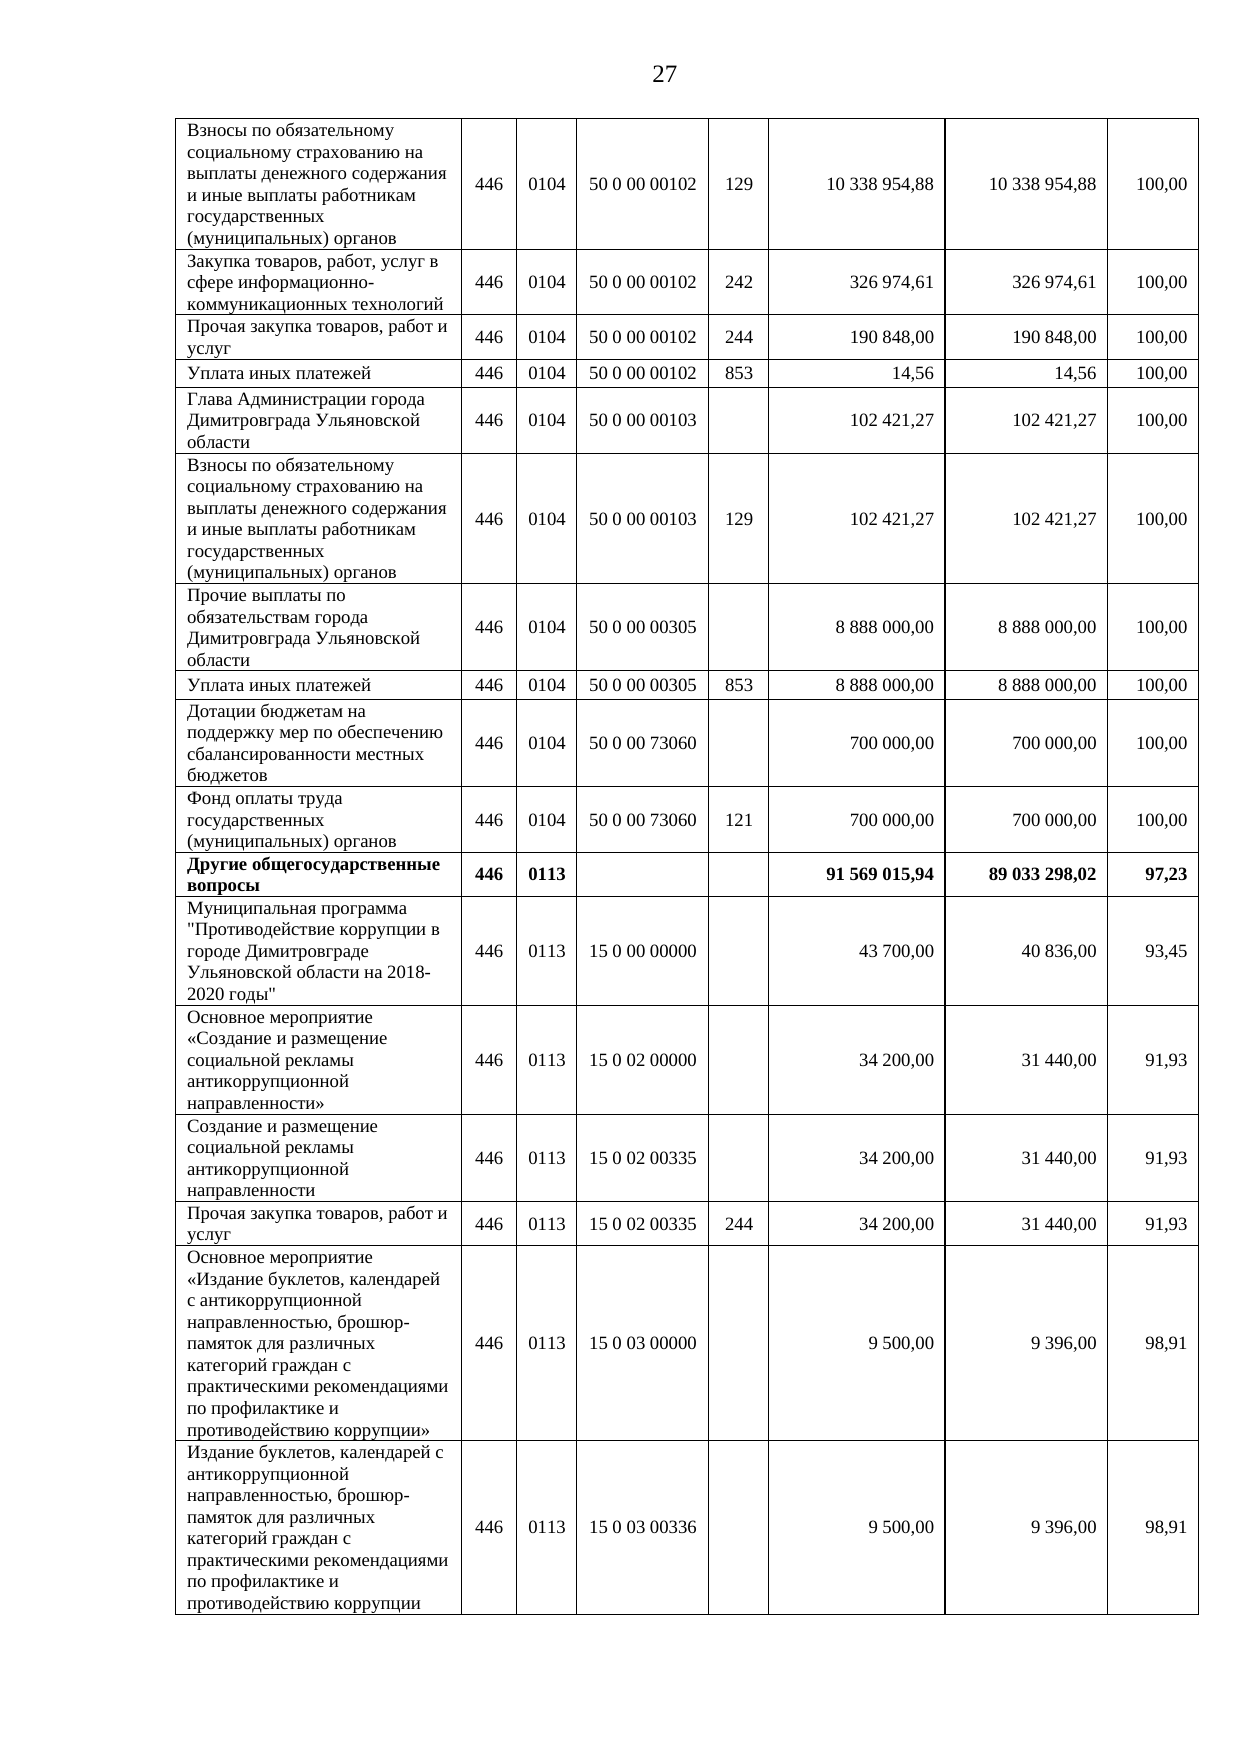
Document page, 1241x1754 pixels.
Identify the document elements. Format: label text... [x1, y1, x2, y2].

table_cell 100,00 [1108, 315, 1198, 358]
table_cell 50 0 00 00305 [577, 671, 708, 698]
table_cell 8 888 000,00 [946, 671, 1107, 698]
table_cell 326 974,61 [769, 250, 944, 314]
table_cell 0104 [517, 787, 576, 852]
table_cell 15 0 02 00335 [577, 1115, 708, 1201]
table_cell 100,00 [1108, 671, 1198, 698]
table_cell 50 0 00 73060 [577, 787, 708, 852]
table_cell 15 0 03 00336 [577, 1441, 708, 1613]
table_cell 102 421,27 [946, 388, 1107, 452]
table_cell 50 0 00 00103 [577, 388, 708, 452]
table_cell 50 0 00 73060 [577, 700, 708, 786]
table_cell 8 888 000,00 [769, 671, 944, 698]
table_cell 244 [709, 315, 768, 358]
table_cell Прочая закупка товаров, работ и услуг [176, 315, 461, 358]
table_cell [709, 700, 768, 786]
table_cell 98,91 [1108, 1441, 1198, 1613]
table_cell Закупка товаров, работ, услуг в сфере информационно-коммуникационных технологий [176, 250, 461, 314]
table_cell 50 0 00 00305 [577, 584, 708, 670]
table_cell 0113 [517, 1115, 576, 1201]
table_cell 100,00 [1108, 360, 1198, 387]
table_cell 0104 [517, 250, 576, 314]
table_cell 190 848,00 [946, 315, 1107, 358]
table_cell Уплата иных платежей [176, 360, 461, 387]
table_cell 31 440,00 [946, 1202, 1107, 1245]
table_cell 100,00 [1108, 787, 1198, 852]
table_cell 102 421,27 [946, 454, 1107, 583]
table_cell 244 [709, 1202, 768, 1245]
table_cell 0104 [517, 584, 576, 670]
table_cell 34 200,00 [769, 1115, 944, 1201]
table_cell 43 700,00 [769, 897, 944, 1004]
table_cell Издание буклетов, календарей с антикоррупционной направленностью, брошюр-памяток для различных категорий граждан с практическими рекомендациями по профилактике и противодействию коррупции [176, 1441, 461, 1613]
table_cell 31 440,00 [946, 1115, 1107, 1201]
table_cell 9 500,00 [769, 1246, 944, 1440]
table_cell [709, 1006, 768, 1113]
table_cell 89 033 298,02 [946, 853, 1107, 896]
table_cell 15 0 00 00000 [577, 897, 708, 1004]
table_cell Уплата иных платежей [176, 671, 461, 698]
table_cell 700 000,00 [769, 787, 944, 852]
table_cell 446 [462, 1441, 516, 1613]
table_cell 31 440,00 [946, 1006, 1107, 1113]
table_cell Основное мероприятие «Издание буклетов, календарей с антикоррупционной направленностью, брошюр-памяток для различных категорий граждан с практическими рекомендациями по профилактике и противодействию коррупции» [176, 1246, 461, 1440]
table_cell 93,45 [1108, 897, 1198, 1004]
table_cell 14,56 [769, 360, 944, 387]
table_cell 0113 [517, 1246, 576, 1440]
table_cell 446 [462, 700, 516, 786]
table_cell 10 338 954,88 [769, 119, 944, 248]
table_cell Муниципальная программа "Противодействие коррупции в городе Димитровграде Ульяновской области на 2018-2020 годы" [176, 897, 461, 1004]
table_cell 242 [709, 250, 768, 314]
table_cell [709, 1115, 768, 1201]
table_cell [709, 388, 768, 452]
table_cell 700 000,00 [946, 787, 1107, 852]
table_cell 91,93 [1108, 1202, 1198, 1245]
table_cell 50 0 00 00102 [577, 360, 708, 387]
table_cell 50 0 00 00102 [577, 315, 708, 358]
table_cell 446 [462, 388, 516, 452]
table_cell 700 000,00 [769, 700, 944, 786]
table_cell 446 [462, 671, 516, 698]
table_cell 446 [462, 897, 516, 1004]
table_cell 14,56 [946, 360, 1107, 387]
table_cell 0104 [517, 671, 576, 698]
table_cell 100,00 [1108, 388, 1198, 452]
table_cell Создание и размещение социальной рекламы антикоррупционной направленности [176, 1115, 461, 1201]
table_cell Взносы по обязательному социальному страхованию на выплаты денежного содержания и иные выплаты работникам государственных (муниципальных) органов [176, 454, 461, 583]
table_cell 15 0 02 00000 [577, 1006, 708, 1113]
table_cell 129 [709, 119, 768, 248]
table_cell 0104 [517, 315, 576, 358]
table_cell 8 888 000,00 [769, 584, 944, 670]
table_cell 446 [462, 454, 516, 583]
table_cell 91 569 015,94 [769, 853, 944, 896]
table_cell 446 [462, 119, 516, 248]
table_cell [709, 1441, 768, 1613]
table_cell Другие общегосударственные вопросы [176, 853, 461, 896]
table_cell Взносы по обязательному социальному страхованию на выплаты денежного содержания и иные выплаты работникам государственных (муниципальных) органов [176, 119, 461, 248]
table_cell 9 500,00 [769, 1441, 944, 1613]
table_cell [709, 897, 768, 1004]
table_cell 34 200,00 [769, 1202, 944, 1245]
table_cell 100,00 [1108, 250, 1198, 314]
table_cell 446 [462, 1246, 516, 1440]
table_cell 9 396,00 [946, 1246, 1107, 1440]
table_cell 10 338 954,88 [946, 119, 1107, 248]
table_cell 40 836,00 [946, 897, 1107, 1004]
table_cell 0104 [517, 700, 576, 786]
table_cell 50 0 00 00102 [577, 250, 708, 314]
table_cell 91,93 [1108, 1115, 1198, 1201]
table_cell 446 [462, 1115, 516, 1201]
table_cell 100,00 [1108, 119, 1198, 248]
table_cell 129 [709, 454, 768, 583]
table_cell 0104 [517, 119, 576, 248]
table_cell 446 [462, 853, 516, 896]
table_cell 102 421,27 [769, 388, 944, 452]
table_cell 326 974,61 [946, 250, 1107, 314]
table_cell Дотации бюджетам на поддержку мер по обеспечению сбалансированности местных бюджетов [176, 700, 461, 786]
table_cell 0104 [517, 388, 576, 452]
table_cell 0113 [517, 1006, 576, 1113]
table_cell 34 200,00 [769, 1006, 944, 1113]
table_cell 446 [462, 584, 516, 670]
table_cell Прочая закупка товаров, работ и услуг [176, 1202, 461, 1245]
table_cell Прочие выплаты по обязательствам города Димитровграда Ульяновской области [176, 584, 461, 670]
table_cell 853 [709, 360, 768, 387]
table_cell 102 421,27 [769, 454, 944, 583]
table_cell 446 [462, 787, 516, 852]
table_cell 446 [462, 360, 516, 387]
table_cell 446 [462, 1006, 516, 1113]
table_cell 15 0 02 00335 [577, 1202, 708, 1245]
table_cell 853 [709, 671, 768, 698]
table_cell 97,23 [1108, 853, 1198, 896]
table_cell 100,00 [1108, 584, 1198, 670]
table_cell 121 [709, 787, 768, 852]
table_cell 0113 [517, 1441, 576, 1613]
table_cell 15 0 03 00000 [577, 1246, 708, 1440]
table_cell Основное мероприятие «Создание и размещение социальной рекламы антикоррупционной направленности» [176, 1006, 461, 1113]
table_cell Глава Администрации города Димитровграда Ульяновской области [176, 388, 461, 452]
table_cell [709, 1246, 768, 1440]
table_cell 0113 [517, 853, 576, 896]
table_cell 100,00 [1108, 454, 1198, 583]
table_cell 50 0 00 00102 [577, 119, 708, 248]
table_cell 190 848,00 [769, 315, 944, 358]
table_cell 50 0 00 00103 [577, 454, 708, 583]
table_cell 8 888 000,00 [946, 584, 1107, 670]
table_cell [709, 584, 768, 670]
table_cell 100,00 [1108, 700, 1198, 786]
table_cell 0113 [517, 897, 576, 1004]
table_cell 0104 [517, 360, 576, 387]
table_cell Фонд оплаты труда государственных (муниципальных) органов [176, 787, 461, 852]
table_cell 0104 [517, 454, 576, 583]
table_cell 446 [462, 250, 516, 314]
table_cell [577, 853, 708, 896]
table_cell 446 [462, 315, 516, 358]
table_cell 98,91 [1108, 1246, 1198, 1440]
table_cell 700 000,00 [946, 700, 1107, 786]
table_cell [709, 853, 768, 896]
table_cell 446 [462, 1202, 516, 1245]
table_cell 91,93 [1108, 1006, 1198, 1113]
table_cell 0113 [517, 1202, 576, 1245]
table_cell 9 396,00 [946, 1441, 1107, 1613]
